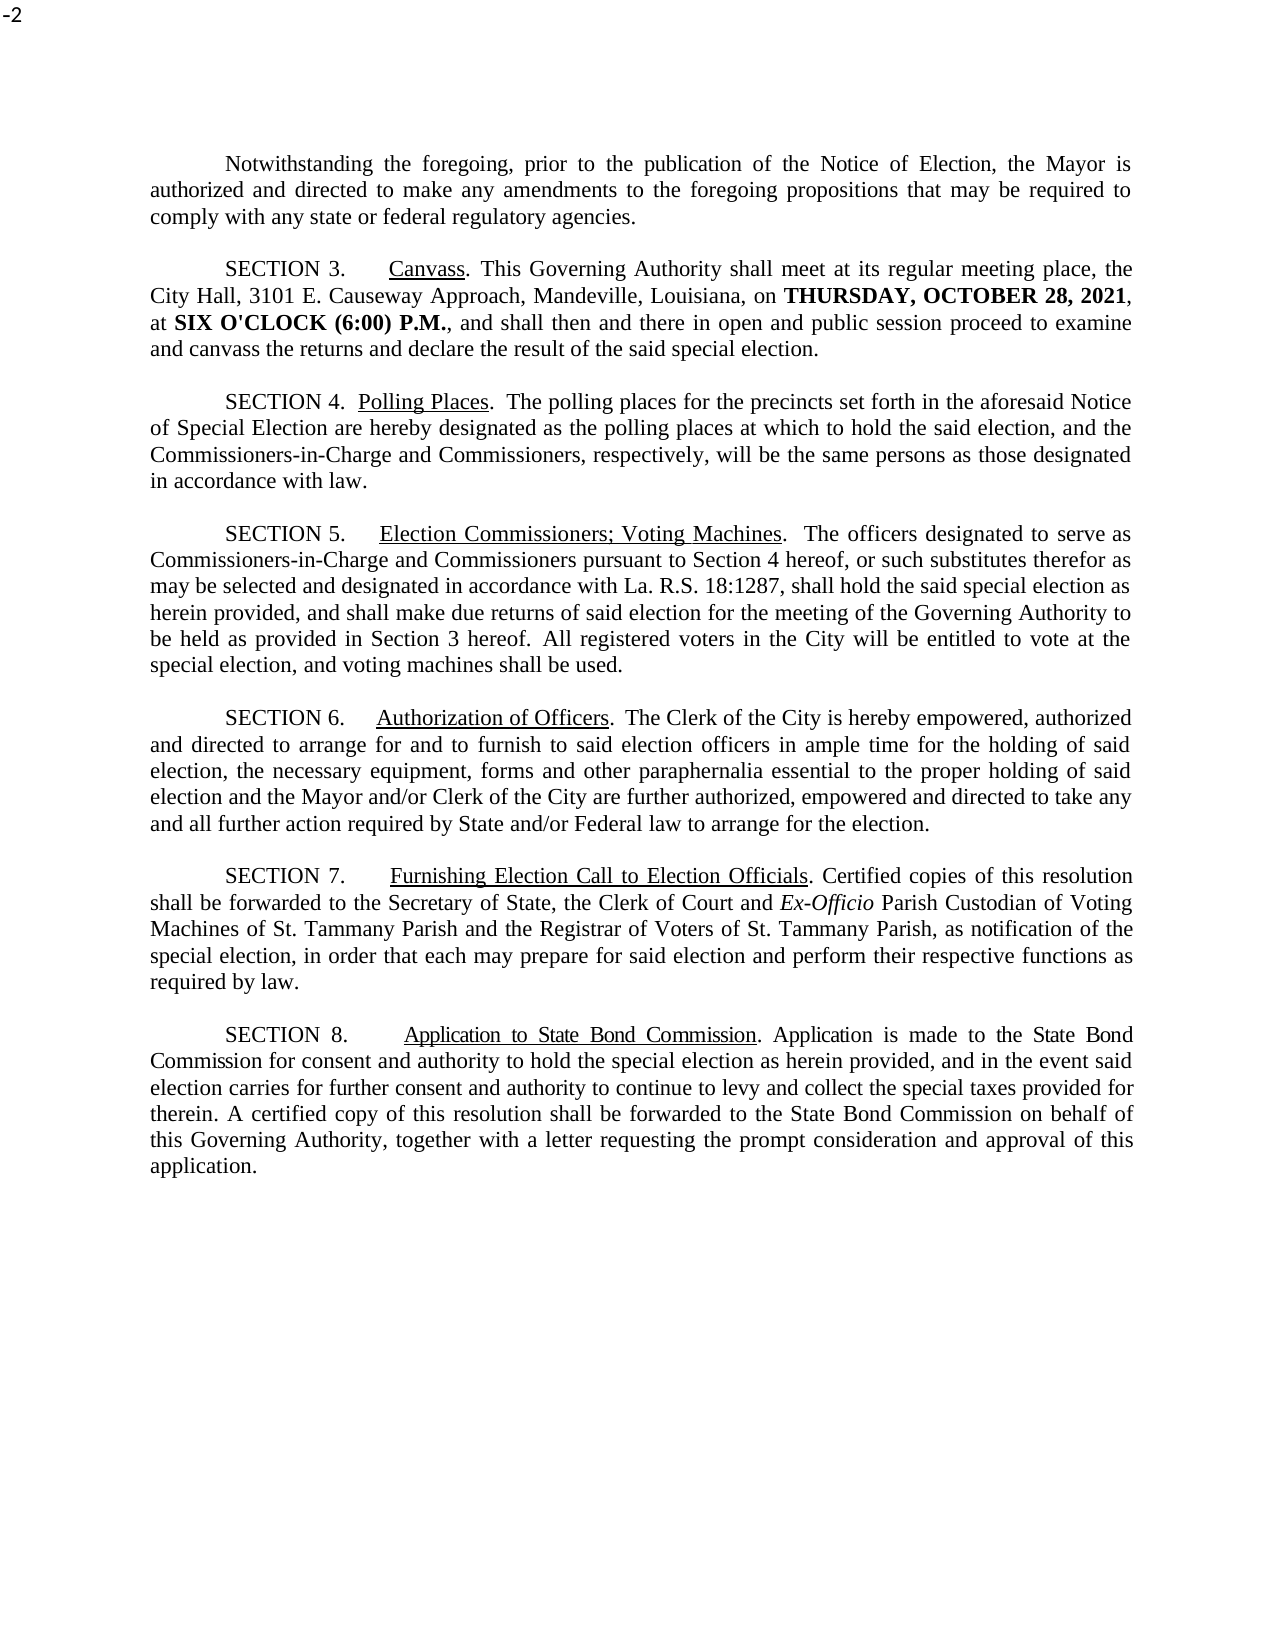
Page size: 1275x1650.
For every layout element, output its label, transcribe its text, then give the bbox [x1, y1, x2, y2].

text SECTION 5. Election Commissioners; Voting Machines. The officers designated to serve as Commissioners-in-Charge and Commissioners pursuant to Section 4 hereof, or such substitutes therefor as may be selected and designated in accordance with La. R.S. 18:1287, shall hold the said special election as herein provided, and shall make due returns of said election for the meeting of the Governing Authority to be held as provided in Section 3 hereof. All registered voters in the City will be entitled to vote at the special election, and voting machines shall be used. [150, 520, 1131, 678]
text SECTION 4. Polling Places. The polling places for the precincts set forth in the aforesaid Notice of Special Election are hereby designated as the polling places at which to hold the said election, and the Commissioners-in-Charge and Commissioners, respectively, will be the same persons as those designated in accordance with law. [150, 388, 1131, 493]
text SECTION 6. Authorization of Officers. The Clerk of the City is hereby empowered, authorized and directed to arrange for and to furnish to said election officers in ample time for the holding of said election, the necessary equipment, forms and other paraphernalia essential to the proper holding of said election and the Mayor and/or Clerk of the City are further authorized, empowered and directed to take any and all further action required by State and/or Federal law to arrange for the election. [150, 704, 1132, 836]
text SECTION 8. Application to State Bond Commission. Application is made to the State Bond Commission for consent and authority to hold the special election as herein provided, and in the event said election carries for further consent and authority to continue to levy and collect the special taxes provided for therein. A certified copy of this resolution shall be forwarded to the State Bond Commission on behalf of this Governing Authority, together with a letter requesting the prompt consideration and approval of this application. [150, 1021, 1133, 1179]
text Notwithstanding the foregoing, prior to the publication of the Notice of Election, the Mayor is authorized and directed to make any amendments to the foregoing propositions that may be required to comply with any state or federal regulatory agencies. [150, 150, 1131, 229]
text SECTION 3. Canvass. This Governing Authority shall meet at its regular meeting place, the City Hall, 3101 E. Causeway Approach, Mandeville, Louisiana, on THURSDAY, OCTOBER 28, 2021, at SIX O'CLOCK (6:00) P.M., and shall then and there in open and public session proceed to examine and canvass the returns and declare the result of the said special election. [150, 256, 1133, 362]
text SECTION 7. Furnishing Election Call to Election Officials. Certified copies of this resolution shall be forwarded to the Secretary of State, the Clerk of Court and Ex-Officio Parish Custodian of Voting Machines of St. Tammany Parish and the Registrar of Voters of St. Tammany Parish, as notification of the special election, in order that each may prepare for said election and perform their respective functions as required by law. [150, 863, 1133, 994]
